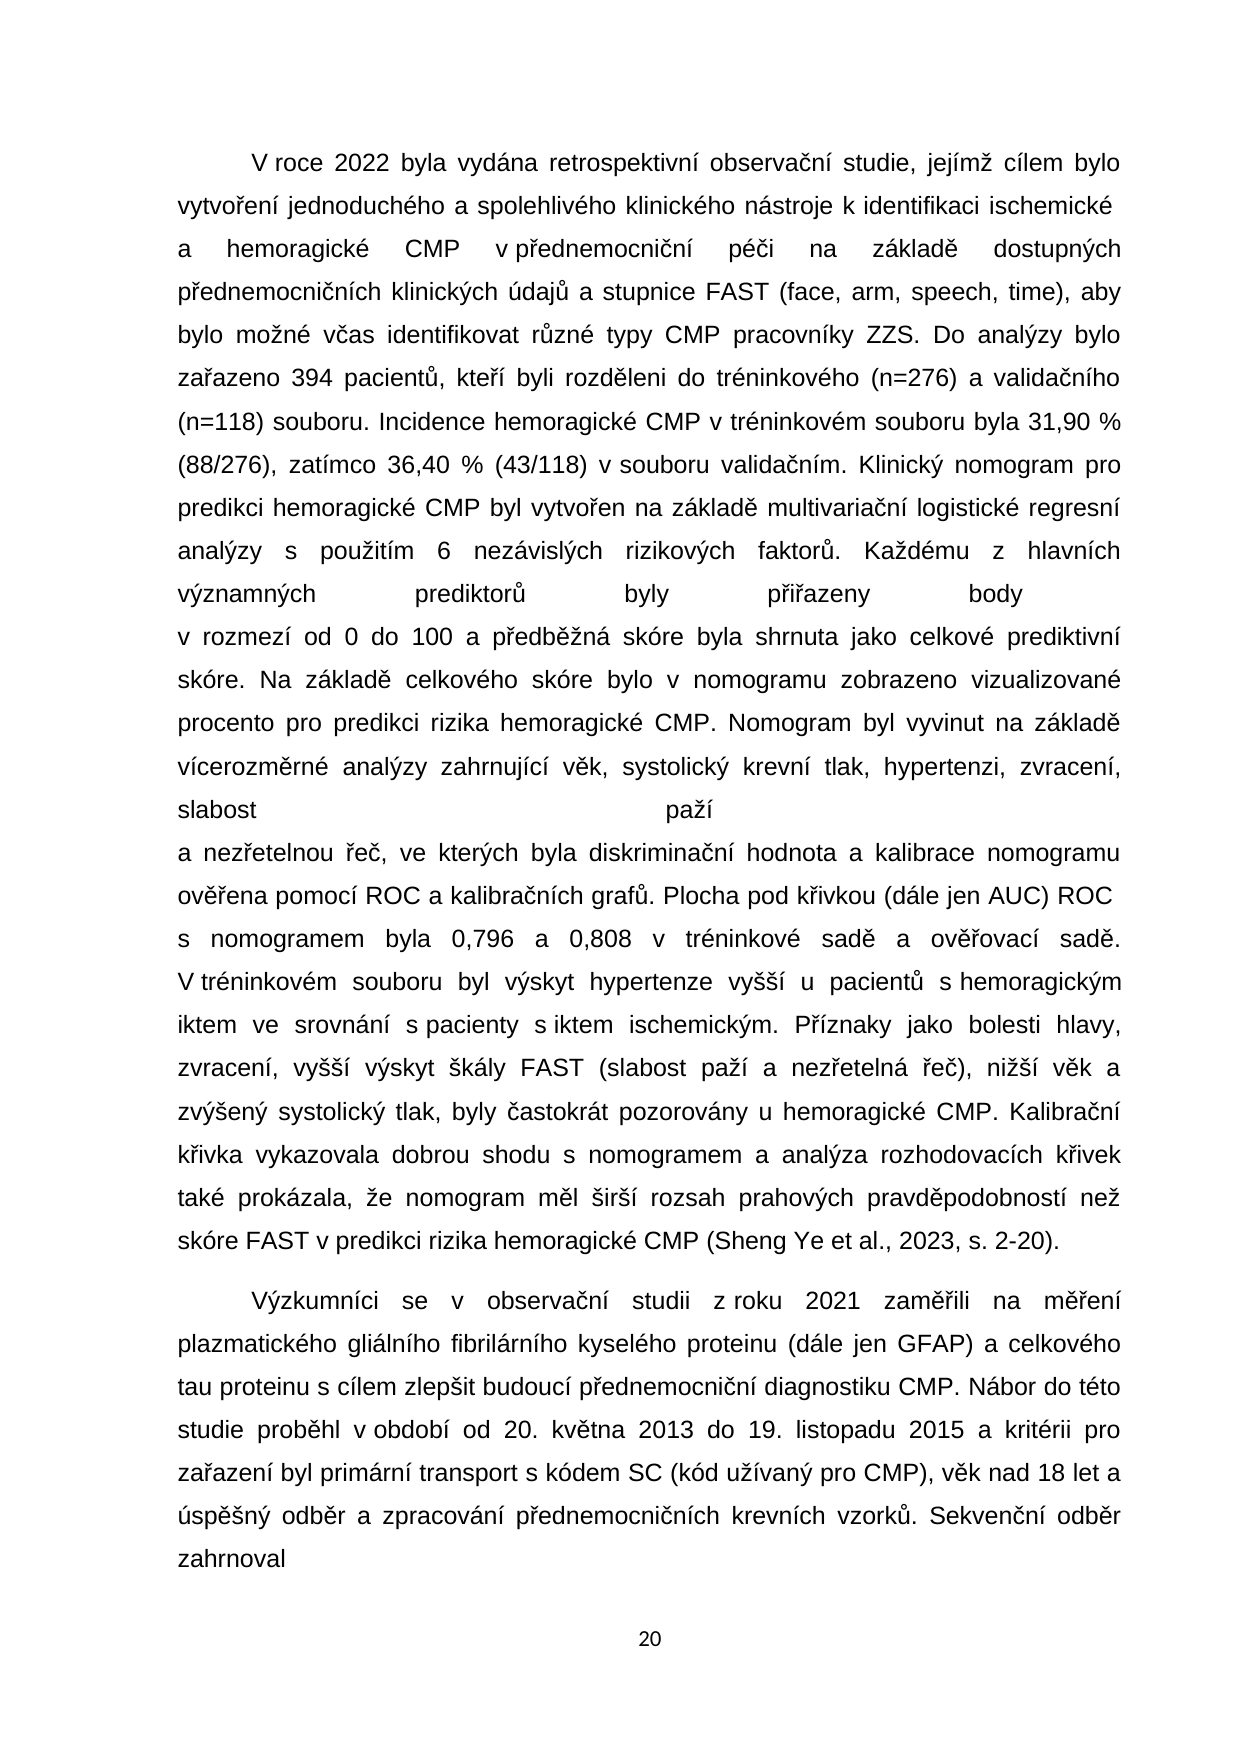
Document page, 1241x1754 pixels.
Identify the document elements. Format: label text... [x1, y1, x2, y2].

text V roce 2022 byla vydána retrospektivní observační studie, jejímž cílem bylo vytvoření jednoduchého a spolehlivého klinického nástroje k identifikaci ischemické a hemoragické CMP v přednemocniční péči na základě dostupných přednemocničních klinických údajů a stupnice FAST (face, arm, speech, time), aby bylo možné včas identifikovat různé typy CMP pracovníky ZZS. Do analýzy bylo zařazeno 394 pacientů, kteří byli rozděleni do tréninkového (n=276) a validačního (n=118) souboru. Incidence hemoragické CMP v tréninkovém souboru byla 31,90 % (88/276), zatímco 36,40 % (43/118) v souboru validačním. Klinický nomogram pro predikci hemoragické CMP byl vytvořen na základě multivariační logistické regresní analýzy s použitím 6 nezávislých rizikových faktorů. Každému z hlavních významných prediktorů byly přiřazeny body v rozmezí od 0 do 100 a předběžná skóre byla shrnuta jako celkové prediktivní skóre. Na základě celkového skóre bylo v nomogramu zobrazeno vizualizované procento pro predikci rizika hemoragické CMP. Nomogram byl vyvinut na základě vícerozměrné analýzy zahrnující věk, systolický krevní tlak, hypertenzi, zvracení, slabost paží a nezřetelnou řeč, ve kterých byla diskriminační hodnota a kalibrace nomogramu ověřena pomocí ROC a kalibračních grafů. Plocha pod křivkou (dále jen AUC) ROC s nomogramem byla 0,796 a 0,808 v tréninkové sadě a ověřovací sadě. V tréninkovém souboru byl výskyt hypertenze vyšší u pacientů s hemoragickým iktem ve srovnání s pacienty s iktem ischemickým. Příznaky jako bolesti hlavy, zvracení, vyšší výskyt škály FAST (slabost paží a nezřetelná řeč), nižší věk a zvýšený systolický tlak, byly častokrát pozorovány u hemoragické CMP. Kalibrační křivka vykazovala dobrou shodu s nomogramem a analýza rozhodovacích křivek také prokázala, že nomogram měl širší rozsah prahových pravděpodobností než skóre FAST v predikci rizika hemoragické CMP (Sheng Ye et al., 2023, s. 2-20). [177, 148, 1122, 1254]
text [177, 1286, 1122, 1573]
